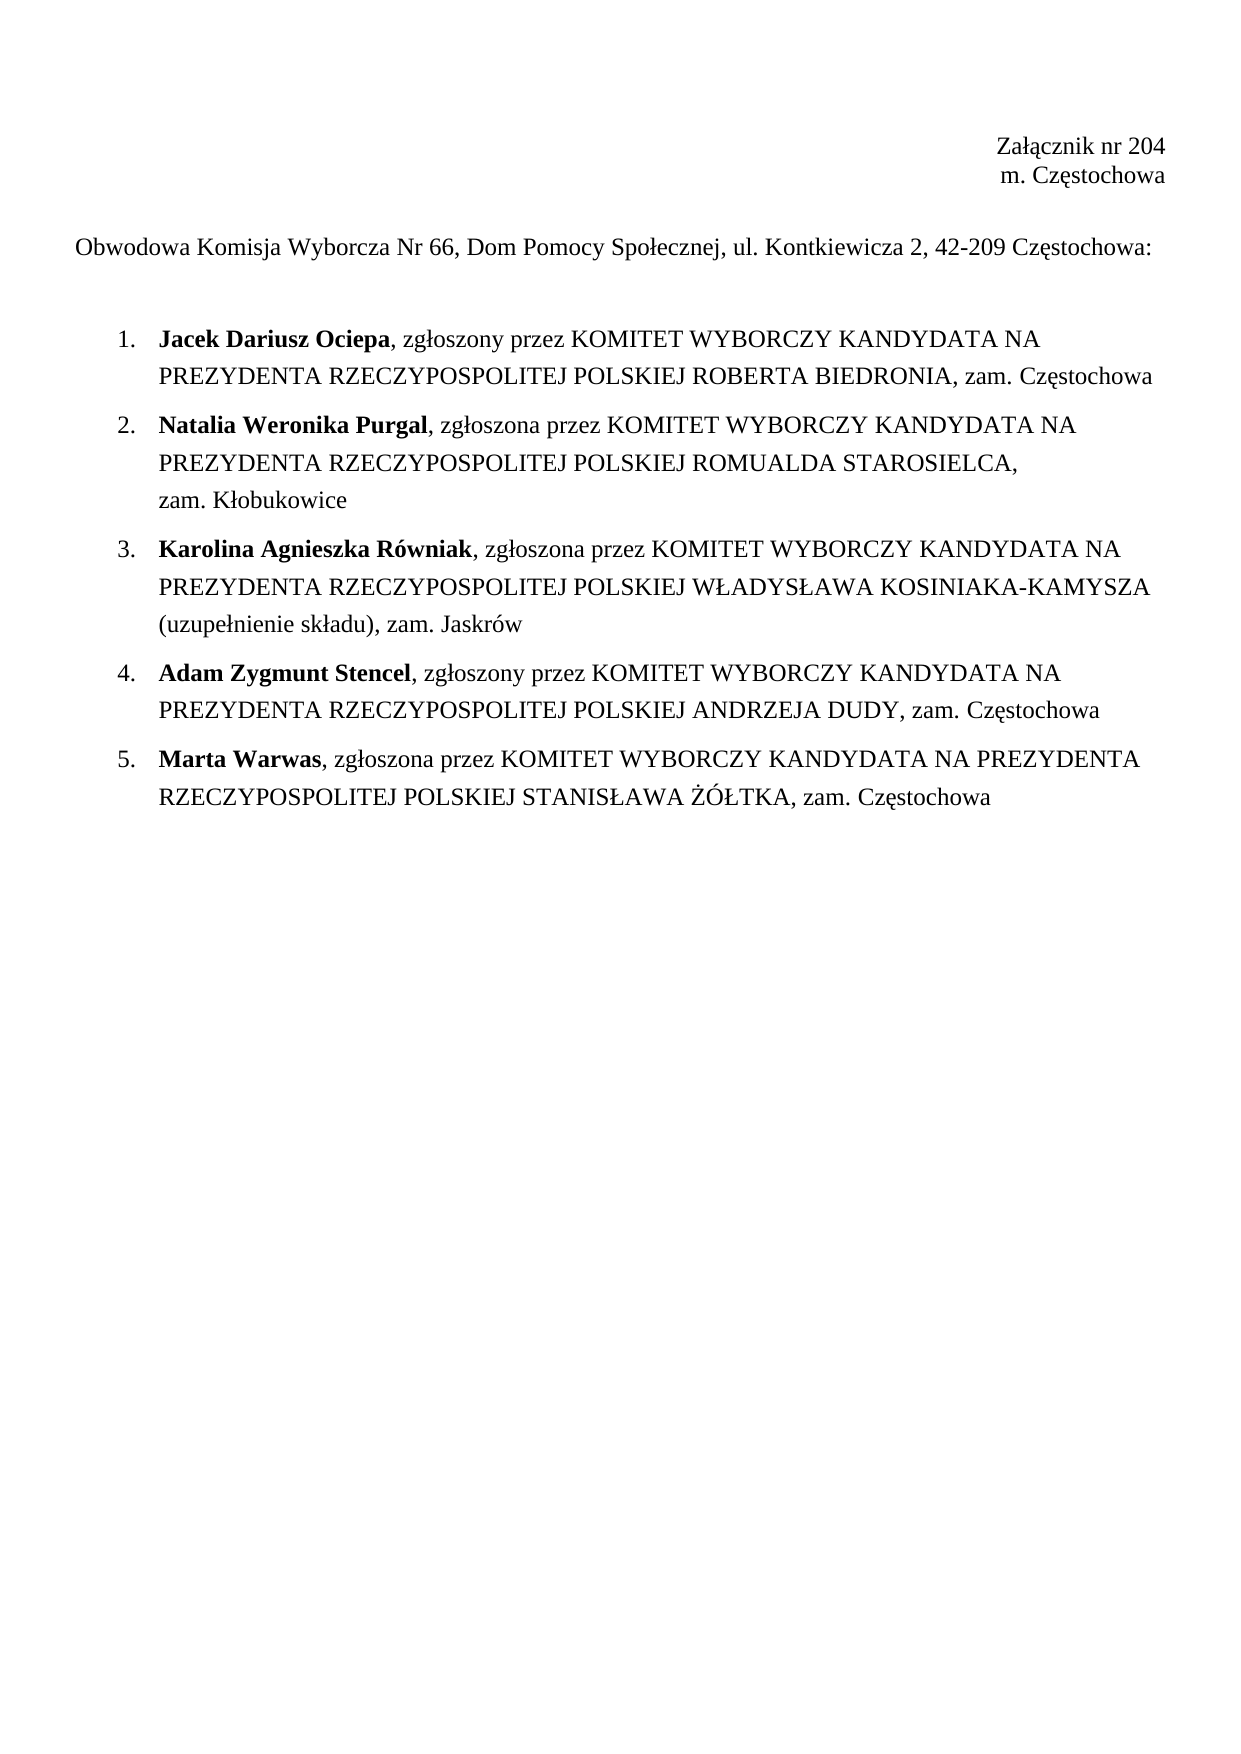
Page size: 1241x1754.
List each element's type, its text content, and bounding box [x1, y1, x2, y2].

text Obwodowa Komisja Wyborcza Nr 66, Dom Pomocy Społecznej, ul. Kontkiewicza 2, 42-209 Częstochowa: [75, 232, 1165, 261]
text Załącznik nr 204 [607, 131, 1165, 160]
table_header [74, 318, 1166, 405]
text m. Częstochowa [75, 160, 1165, 189]
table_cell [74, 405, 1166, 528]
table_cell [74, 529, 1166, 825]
